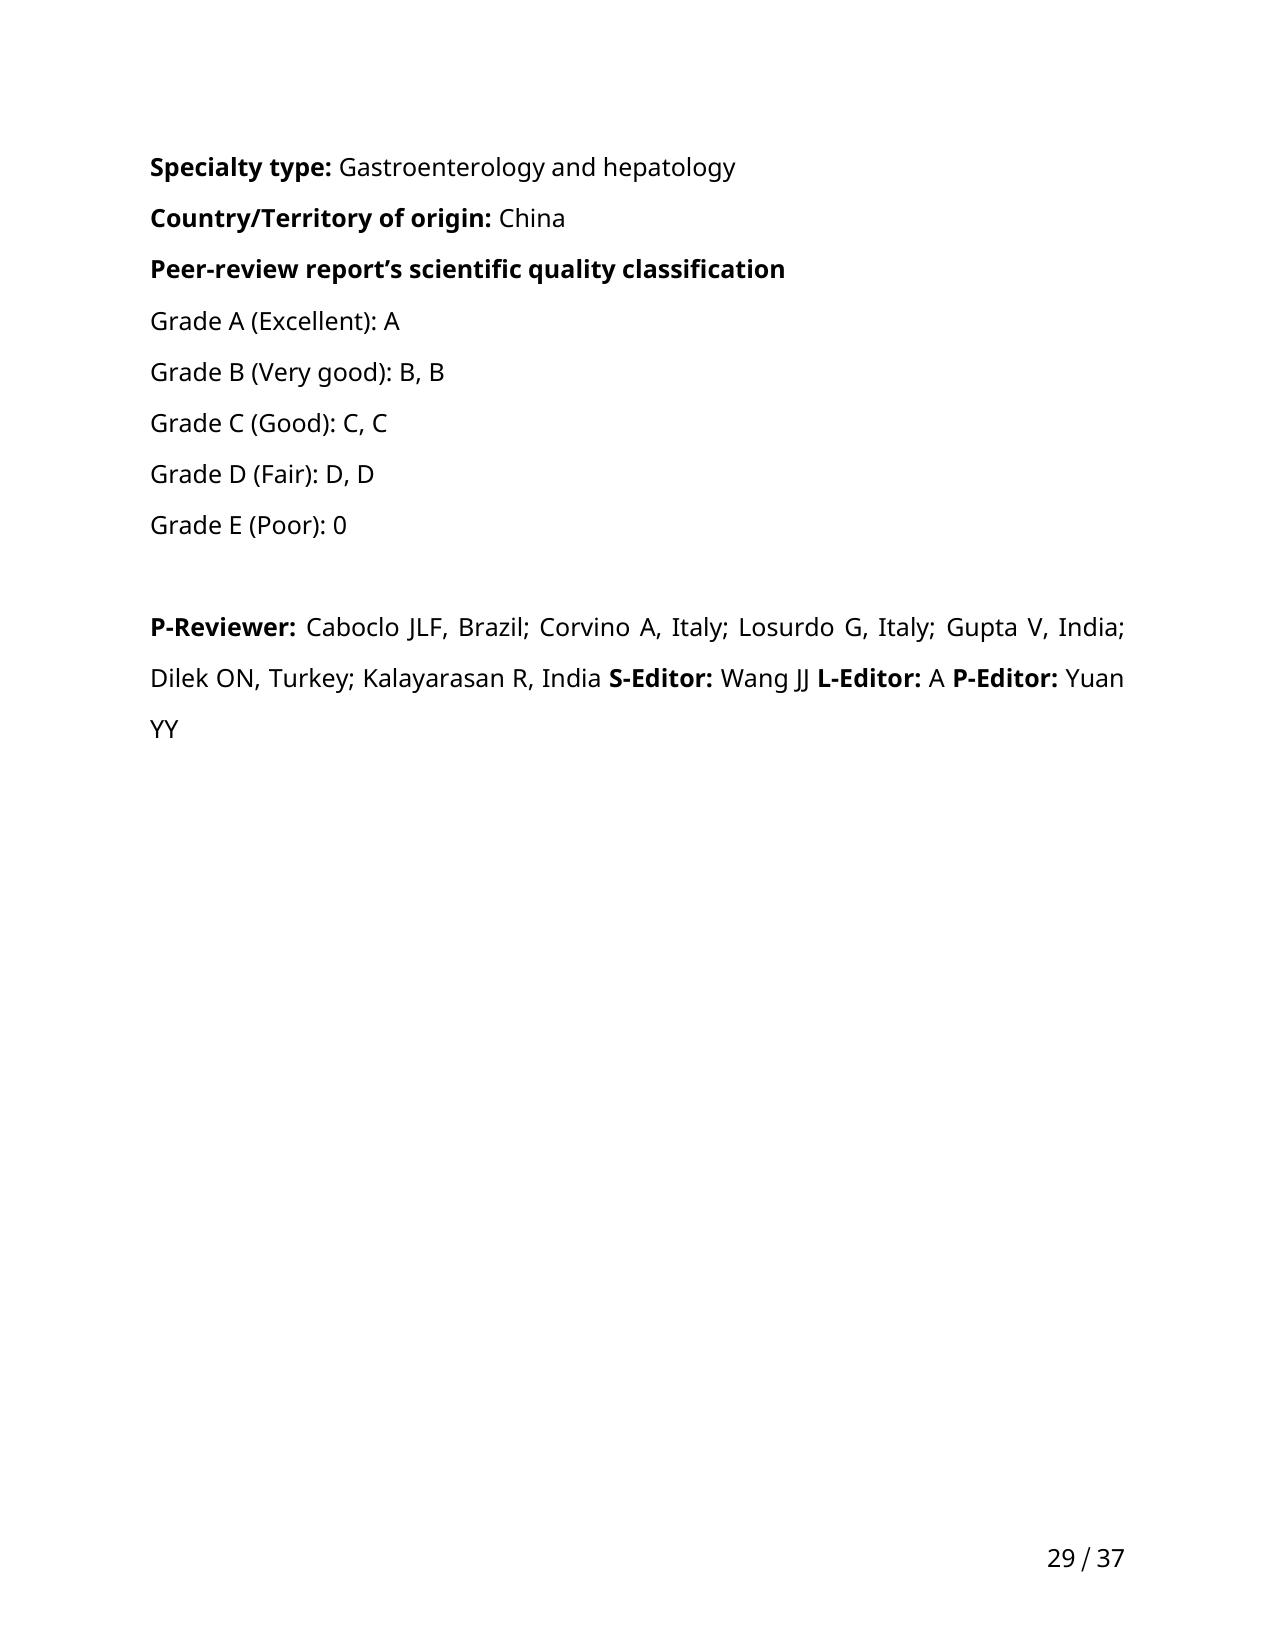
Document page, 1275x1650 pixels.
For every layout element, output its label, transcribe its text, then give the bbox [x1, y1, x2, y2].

text Specialty type: Gastroenterology and hepatology [150, 150, 1125, 184]
text Grade A (Excellent): A [150, 303, 1125, 337]
text Peer-review report’s scientific quality classification [150, 252, 1125, 286]
text Grade C (Good): C, C [150, 405, 1125, 439]
text Grade D (Fair): D, D [150, 456, 1125, 490]
text P-Reviewer: Caboclo JLF, Brazil; Corvino A, Italy; Losurdo G, Italy; Gupta V, India; Dilek ON, Turkey; Kalayarasan R, India S-Editor: Wang JJ L-Editor: A P-Editor: Yuan YY [150, 609, 1125, 746]
text Grade E (Poor): 0 [150, 507, 1125, 541]
text Country/Territory of origin: China [150, 201, 1125, 235]
text Grade B (Very good): B, B [150, 354, 1125, 388]
